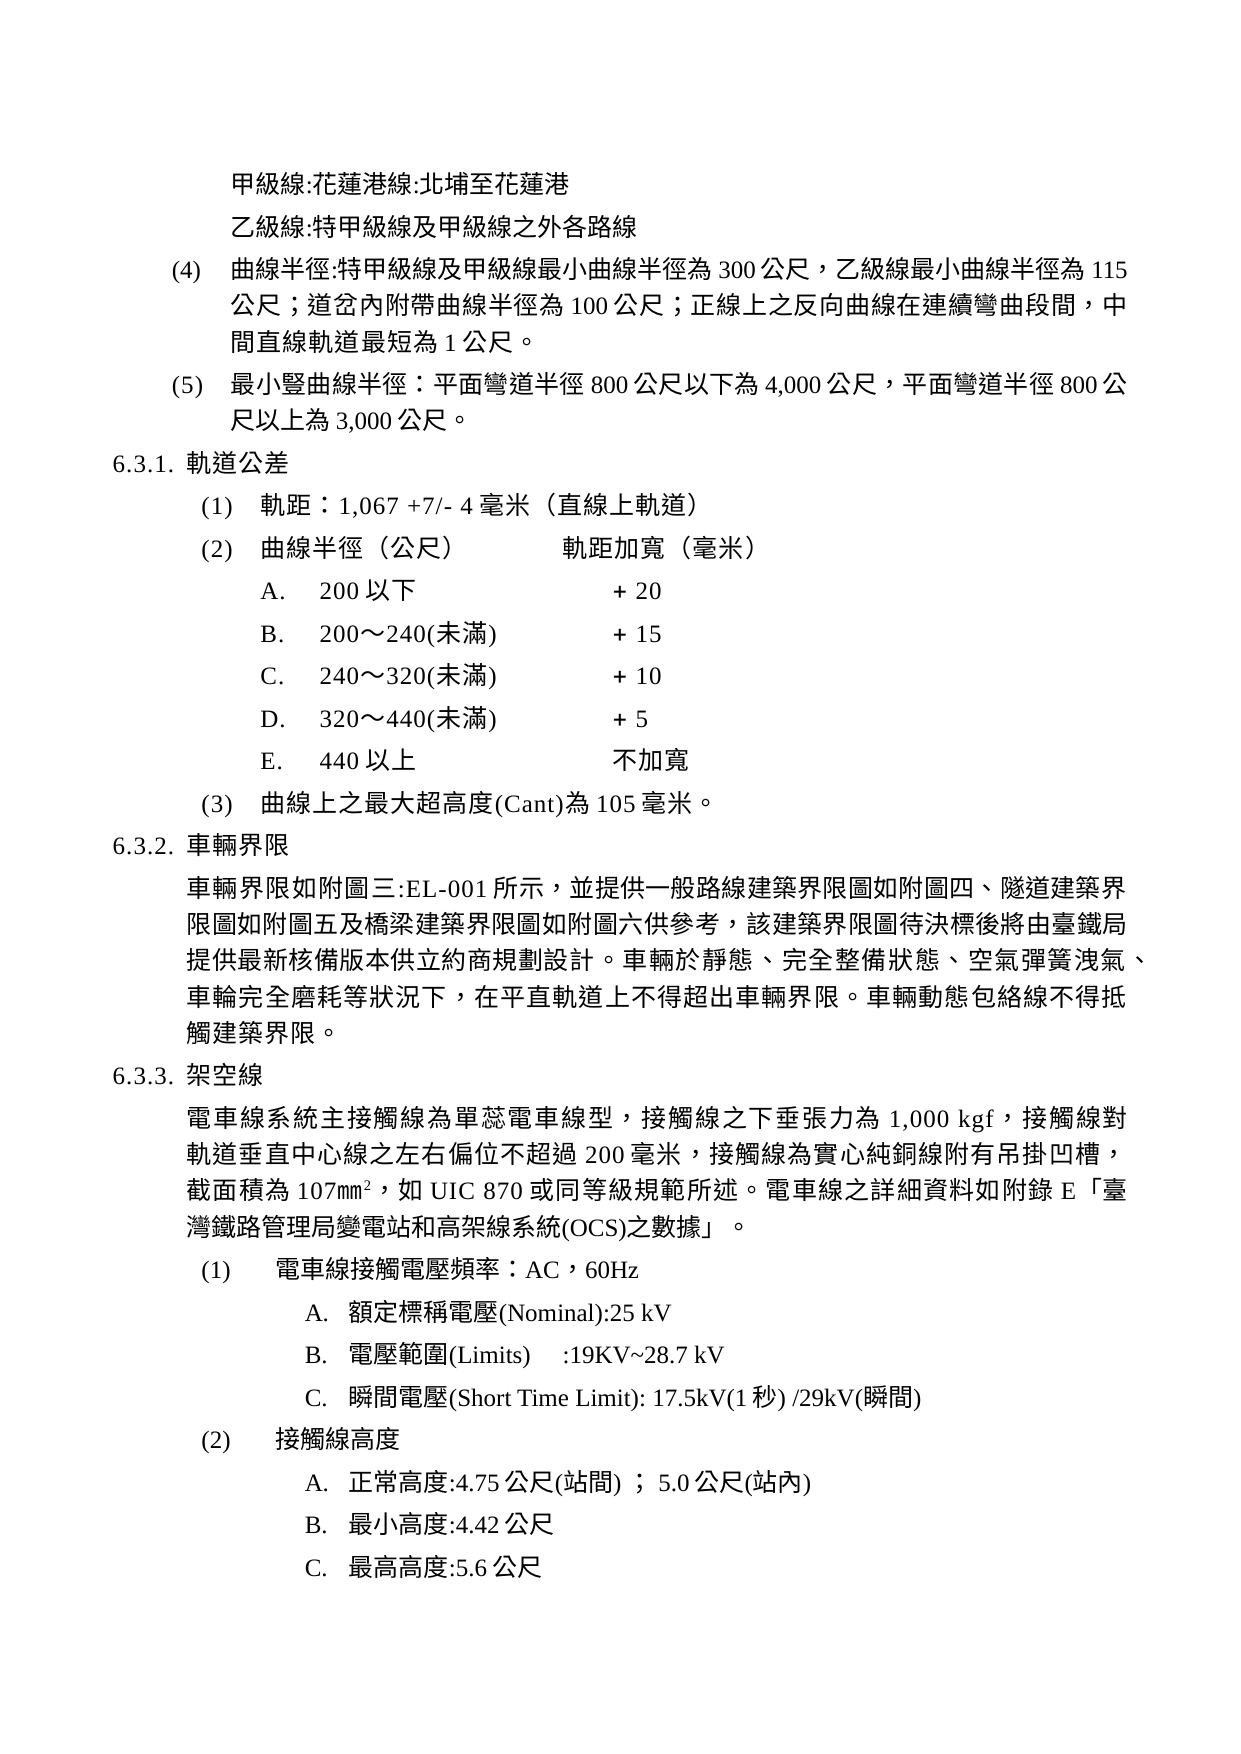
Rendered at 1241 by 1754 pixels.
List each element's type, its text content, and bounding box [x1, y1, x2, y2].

list 440以上 不加寬 [260, 741, 1128, 777]
list 電壓範圍(Limits) :19KV~28.7 kV [304, 1334, 1122, 1371]
text 乙級線:特甲級線及甲級線之外各路線 [231, 207, 1128, 243]
list 240～320(未滿) 10 [260, 656, 1128, 692]
list 架空線 [112, 1056, 1128, 1092]
list 電車線接觸電壓頻率：AC，60Hz [201, 1249, 1122, 1286]
list 曲線半徑（公尺） 軌距加寬（毫米） [201, 528, 1128, 564]
list 最小高度:4.42公尺 [304, 1504, 1122, 1541]
list 最小豎曲線半徑：平面彎道半徑800公尺以下為4,000公尺，平面彎道半徑800公尺以上為3,000公尺。 [172, 364, 1128, 437]
list 瞬間電壓(Short Time Limit): 17.5kV(1秒) /29kV(瞬間) [304, 1377, 1122, 1413]
list 軌距：1,067 +7/- 4毫米（直線上軌道） [201, 486, 1128, 522]
text 甲級線:花蓮港線:北埔至花蓮港 [231, 164, 1128, 201]
list 軌道公差 [112, 443, 1128, 479]
list 接觸線高度 [201, 1419, 1122, 1456]
list 車輛界限 [112, 826, 1128, 862]
list 額定標稱電壓(Nominal):25 kV [304, 1292, 1122, 1328]
text 車輛界限如附圖三:EL-001所示，並提供一般路線建築界限圖如附圖四、隧道建築界限圖如附圖五及橋梁建築界限圖如附圖六供參考，該建築界限圖待決標後將由臺鐵局提供最新核備版本供立約商規劃設計。車輛於靜態、完全整備狀態、空氣彈簧洩氣、車輪完全磨耗等狀況下，在平直軌道上不得超出車輛界限。車輛動態包絡線不得抵觸建築界限。 [186, 868, 1128, 1049]
list 曲線上之最大超高度(Cant)為105毫米。 [201, 783, 1128, 819]
list 200～240(未滿) 15 [260, 613, 1128, 649]
text 電車線系統主接觸線為單蕊電車線型，接觸線之下垂張力為1,000 kgf，接觸線對軌道垂直中心線之左右偏位不超過200毫米，接觸線為實心純銅線附有吊掛凹槽，截面積為107㎜2，如UIC 870或同等級規範所述。電車線之詳細資料如附錄E「臺灣鐵路管理局變電站和高架線系統(OCS)之數據」。 [186, 1098, 1128, 1243]
list 正常高度:4.75公尺(站間) ； 5.0公尺(站內) [304, 1462, 1122, 1498]
list 320～440(未滿) 5 [260, 698, 1128, 734]
list 最高高度:5.6公尺 [304, 1547, 1122, 1583]
list 曲線半徑:特甲級線及甲級線最小曲線半徑為300公尺，乙級線最小曲線半徑為115公尺；道岔內附帶曲線半徑為100公尺；正線上之反向曲線在連續彎曲段間，中間直線軌道最短為1公尺。 [172, 249, 1128, 358]
list 200以下 20 [260, 571, 1128, 607]
